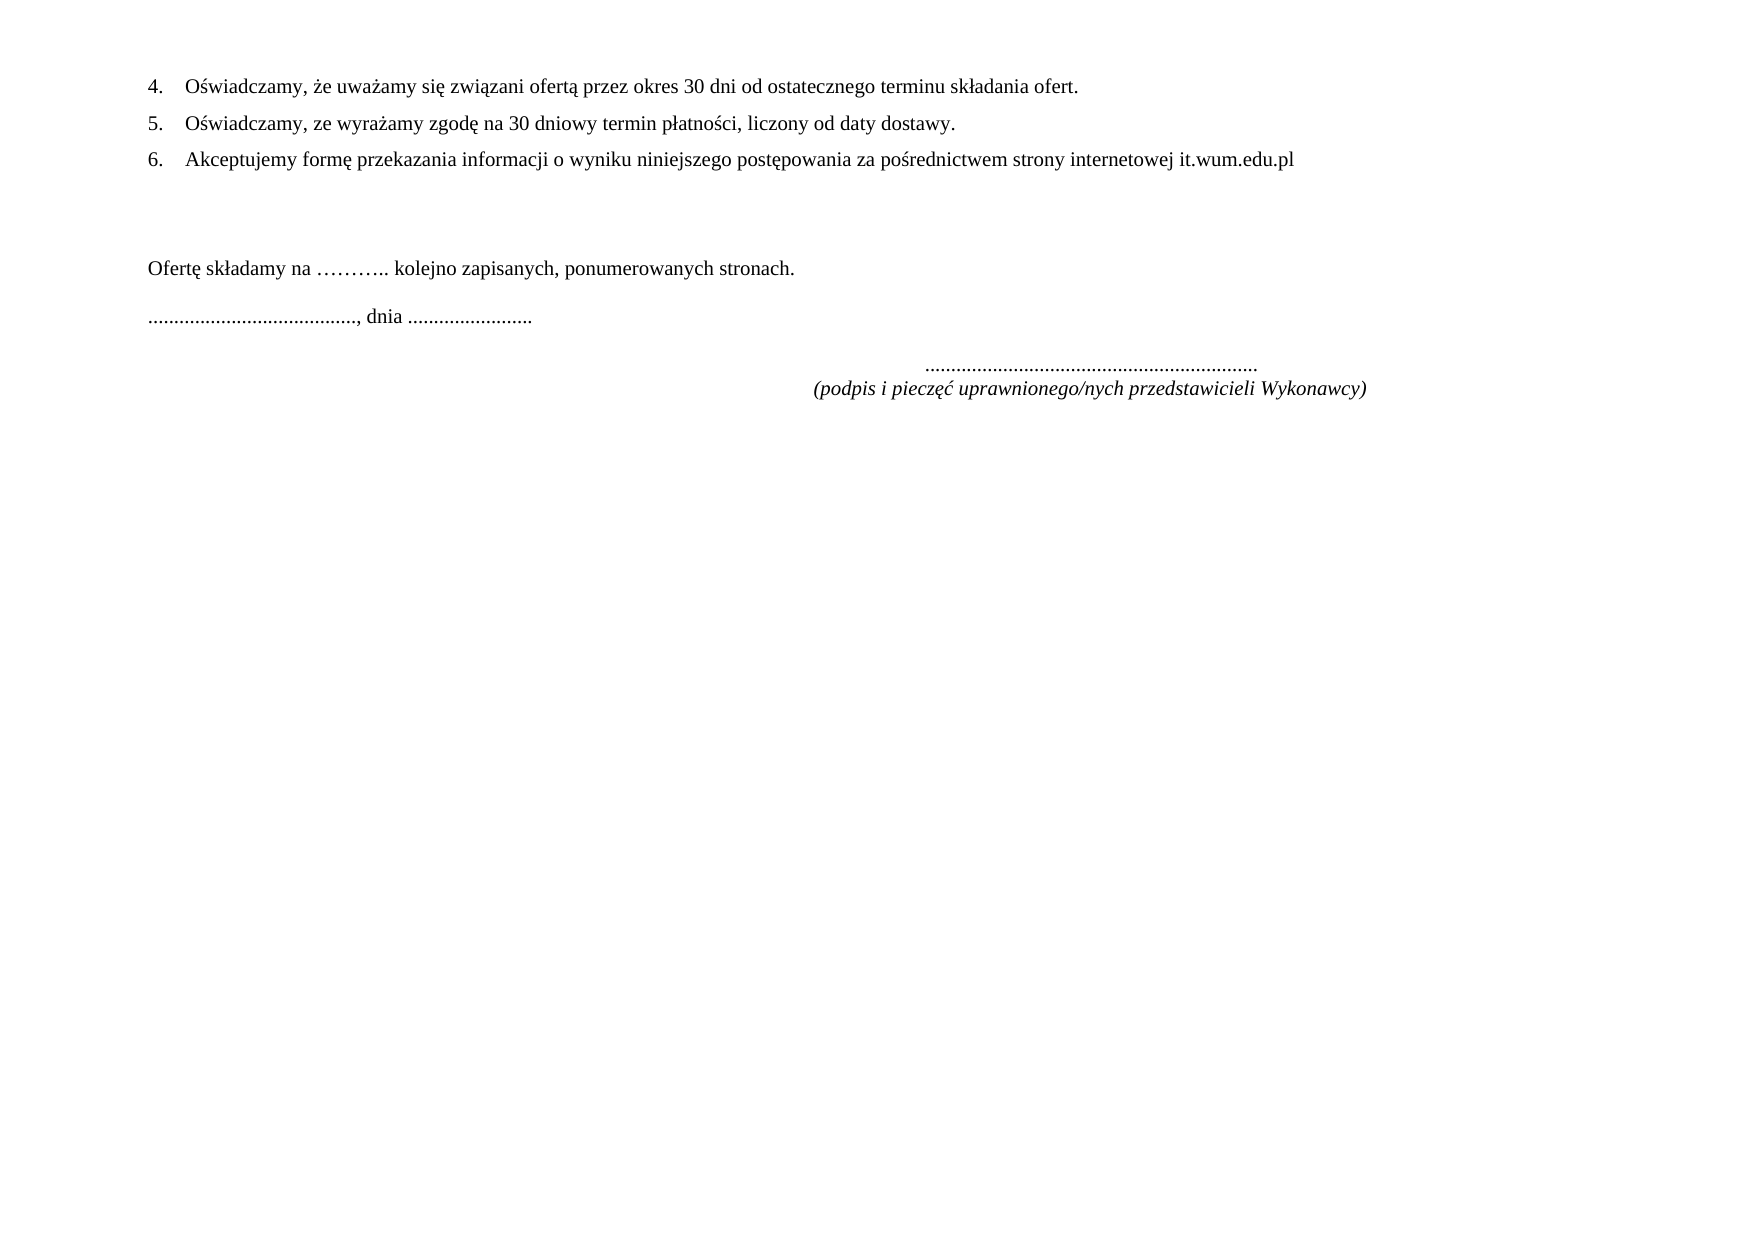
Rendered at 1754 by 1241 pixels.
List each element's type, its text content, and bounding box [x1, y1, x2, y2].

list Oświadczamy, że uważamy się związani ofertą przez okres 30 dni od ostatecznego terminu składania ofert. [148, 74, 1606, 98]
list Akceptujemy formę przekazania informacji o wyniku niniejszego postępowania za pośrednictwem strony internetowej it.wum.edu.pl [148, 147, 1606, 171]
text Ofertę składamy na ……….. kolejno zapisanych, ponumerowanych stronach. [148, 256, 1606, 280]
list Oświadczamy, ze wyrażamy zgodę na 30 dniowy termin płatności, liczony od daty dostawy. [148, 110, 1606, 134]
text ................................................................ [576, 352, 1606, 376]
text ........................................, dnia ........................ [148, 304, 1606, 328]
text (podpis i pieczęć uprawnionego/nych przedstawicieli Wykonawcy) [576, 376, 1606, 400]
